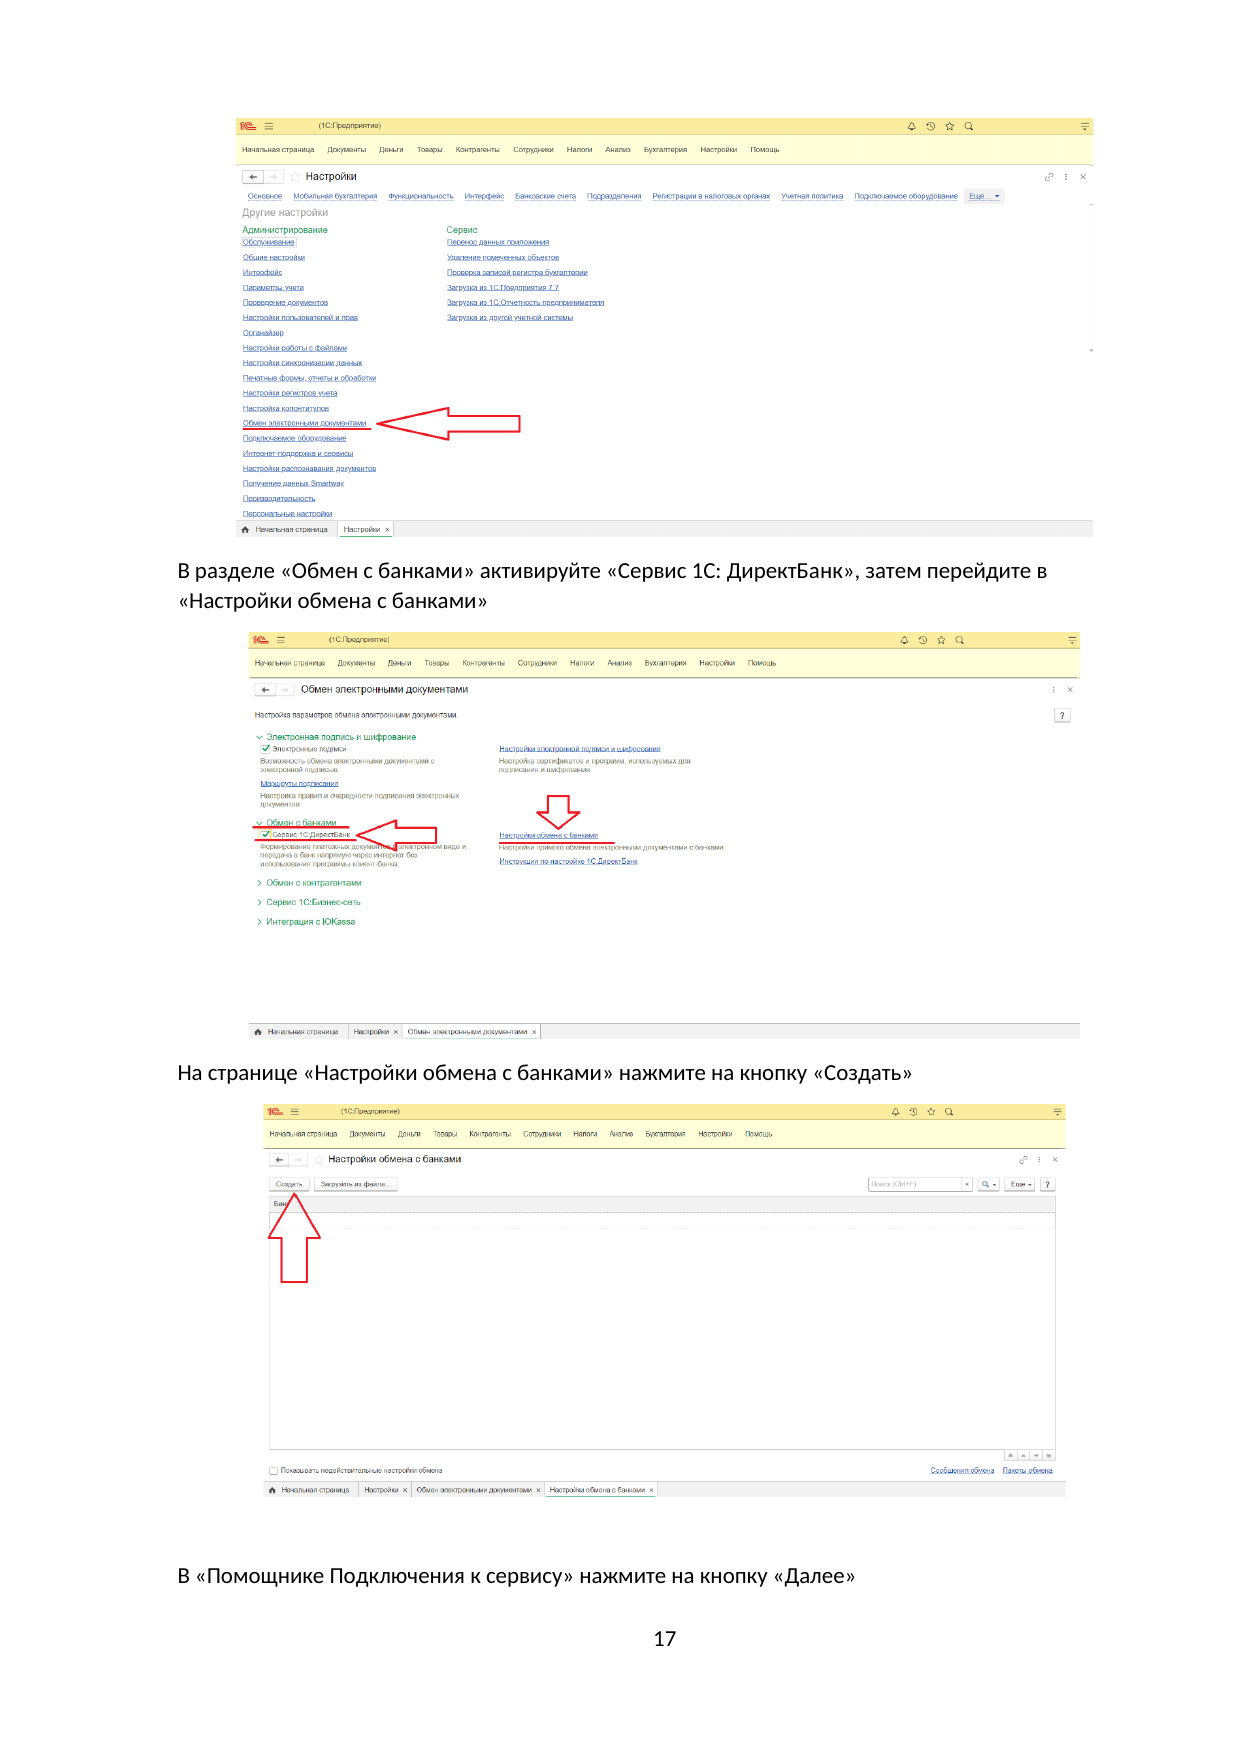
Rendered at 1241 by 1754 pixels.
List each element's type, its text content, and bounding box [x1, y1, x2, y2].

picture [248, 632, 1081, 1039]
picture [235, 118, 1094, 537]
text В разделе «Обмен с банками» активируйте «Сервис 1С: ДиректБанк», затем перейдите в «Настройки обмена с банками» [177, 556, 1152, 614]
text На странице «Настройки обмена с банками» нажмите на кнопку «Создать» [177, 1058, 1152, 1086]
picture [263, 1104, 1066, 1497]
text В «Помощнике Подключения к сервису» нажмите на кнопку «Далее» [177, 1561, 1152, 1589]
